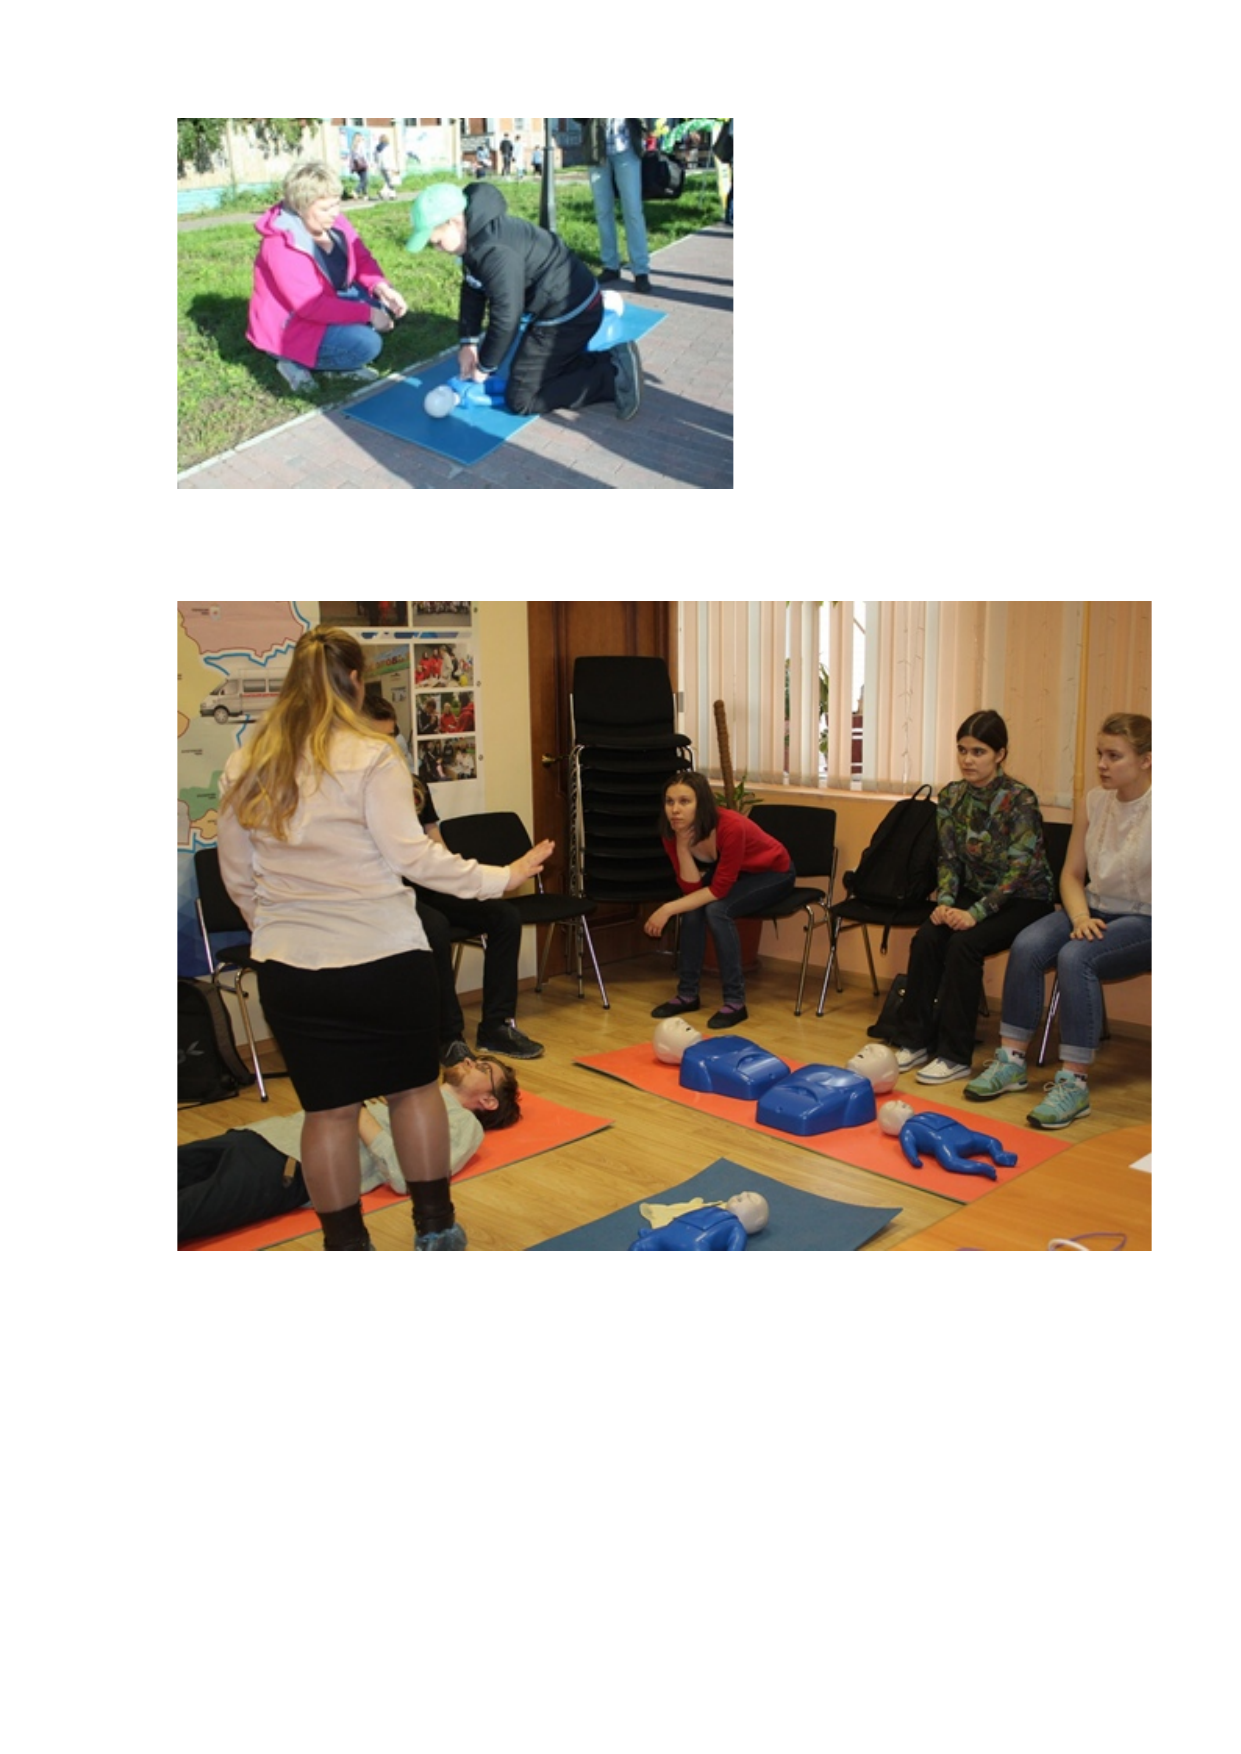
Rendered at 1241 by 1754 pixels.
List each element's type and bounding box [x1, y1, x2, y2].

picture [177, 601, 1152, 1251]
picture [177, 118, 734, 489]
